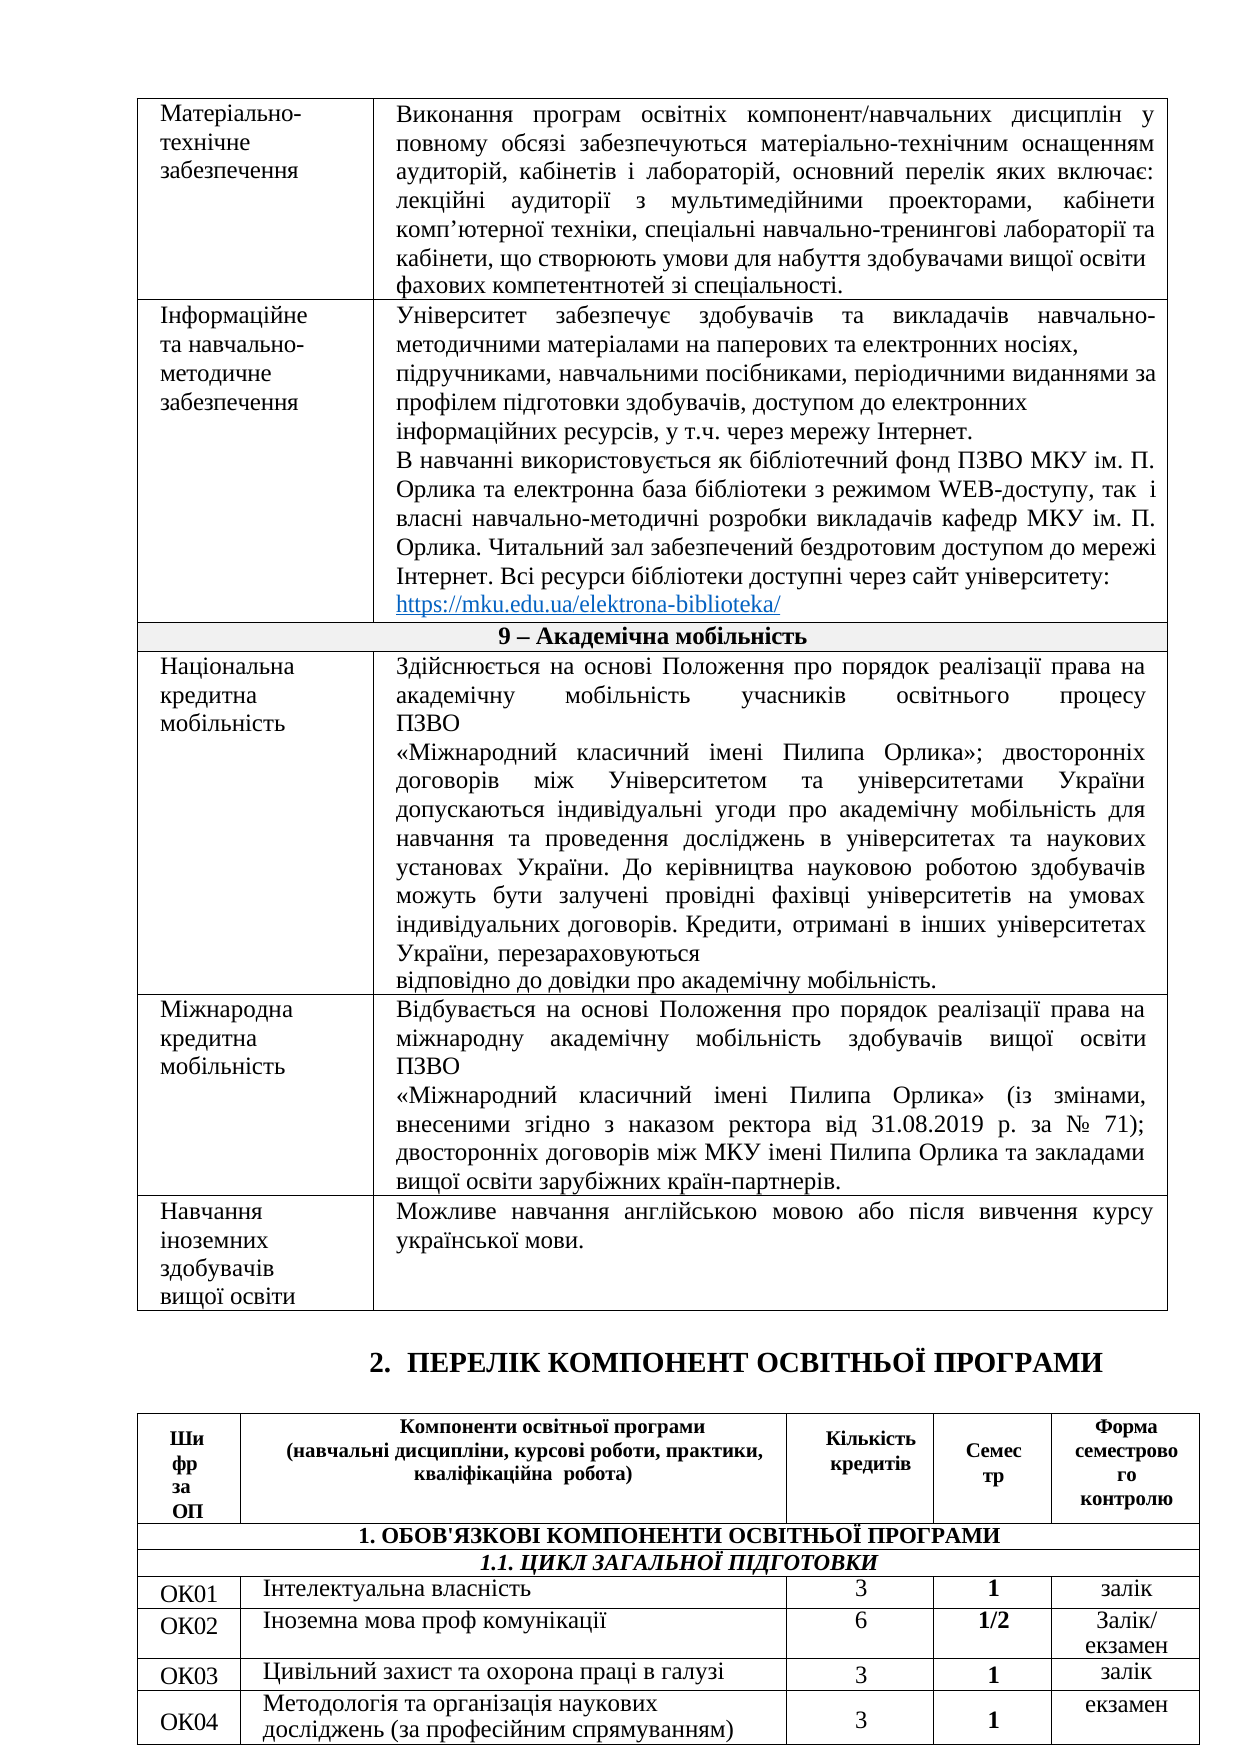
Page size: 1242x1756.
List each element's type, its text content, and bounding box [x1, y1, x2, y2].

table_cell Навчання іноземних здобувачів вищої освіти [138, 1196, 373, 1310]
table_cell Виконання програм освітніх компонент/навчальних дисциплін у повному обсязі забезпечуються матеріально-технічним оснащенням аудиторій, кабінетів і лабораторій, основний перелік яких включає: лекційні аудиторії з мультимедійними проекторами, кабінети комп’ютерної техніки, спеціальні навчально-тренингові лабораторії та кабінети, що створюють умови для набуття здобувачами вищої освіти фахових компетентнотей зі спеціальності. [374, 99, 1167, 299]
table_cell 3 [787, 1659, 933, 1690]
table_cell Університет забезпечує здобувачів та викладачів навчально- методичними матеріалами на паперових та електронних носіях, підручниками, навчальними посібниками, періодичними виданнями за профілем підготовки здобувачів, доступом до електронних інформаційних ресурсів, у т.ч. через мережу Інтернет. В навчанні використовується як бібліотечний фонд ПЗВО МКУ ім. П. Орлика та електронна база бібліотеки з режимом WEB-доступу, так і власні навчально-методичні розробки викладачів кафедр МКУ ім. П. Орлика. Читальний зал забезпечений бездротовим доступом до мережі Інтернет. Всі ресурси бібліотеки доступні через сайт університету: https://mku.edu.ua/elektrona-biblioteka/ [374, 300, 1167, 622]
table_cell ОК03 [138, 1659, 240, 1690]
table_cell 1. ОБОВ'ЯЗКОВІ КОМПОНЕНТИ ОСВІТНЬОЇ ПРОГРАМИ [138, 1524, 1199, 1549]
table_cell Цивільний захист та охорона праці в галузі [241, 1659, 786, 1690]
table_header Кількість кредитів [787, 1414, 933, 1523]
table_cell 3 [787, 1577, 933, 1608]
table_cell Відбувається на основі Положення про порядок реалізації права на міжнародну академічну мобільність здобувачів вищої освіти ПЗВО «Міжнародний класичний імені Пилипа Орлика» (із змінами, внесеними згідно з наказом ректора від 31.08.2019 р. за № 71); двосторонніх договорів між МКУ імені Пилипа Орлика та закладами вищої освіти зарубіжних країн-партнерів. [374, 995, 1167, 1195]
table_cell Матеріально- технічне забезпечення [138, 99, 373, 299]
table_cell екзамен [1052, 1691, 1199, 1743]
table_cell 6 [787, 1609, 933, 1658]
table_cell ОК04 [138, 1691, 240, 1743]
table_header Семестр [934, 1414, 1051, 1523]
table_header Шифр за ОП [138, 1414, 240, 1523]
table_cell ОК02 [138, 1609, 240, 1658]
table_cell 1/2 [934, 1609, 1051, 1658]
table_cell 9 – Академічна мобільність [138, 623, 1167, 651]
table_header Форма семестрового контролю [1052, 1414, 1199, 1523]
table_header Компоненти освітньої програми (навчальні дисципліни, курсові роботи, практики, кваліфікаційна робота) [241, 1414, 786, 1523]
table_cell Залік/ екзамен [1052, 1609, 1199, 1658]
table_cell залік [1052, 1577, 1199, 1608]
table_cell залік [1052, 1659, 1199, 1690]
table_cell Інтелектуальна власність [241, 1577, 786, 1608]
table_cell 1 [934, 1659, 1051, 1690]
table_cell Інформаційне та навчально- методичне забезпечення [138, 300, 373, 622]
table_cell ОК01 [138, 1577, 240, 1608]
table_cell Іноземна мова проф комунікації [241, 1609, 786, 1658]
table_cell Здійснюється на основі Положення про порядок реалізації права на академічну мобільність учасників освітнього процесу ПЗВО «Міжнародний класичний імені Пилипа Орлика»; двосторонніх договорів між Університетом та університетами України допускаються індивідуальні угоди про академічну мобільність для навчання та проведення досліджень в університетах та наукових установах України. До керівництва науковою роботою здобувачів можуть бути залучені провідні фахівці університетів на умовах індивідуальних договорів. Кредити, отримані в інших університетах України, перезараховуються відповідно до довідки про академічну мобільність. [374, 652, 1167, 994]
table_cell Національна кредитна мобільність [138, 652, 373, 994]
table_cell 3 [787, 1691, 933, 1743]
table_cell 1 [934, 1691, 1051, 1743]
table_cell Методологія та організація наукових досліджень (за професійним спрямуванням) [241, 1691, 786, 1743]
list ПЕРЕЛІК КОМПОНЕНТ ОСВІТНЬОЇ ПРОГРАМИ [369, 1345, 1229, 1378]
table_cell 1 [934, 1577, 1051, 1608]
table_cell Можливе навчання англійською мовою або після вивчення курсу української мови. [374, 1196, 1167, 1310]
table_cell 1.1. ЦИКЛ ЗАГАЛЬНОЇ ПІДГОТОВКИ [138, 1550, 1199, 1576]
table_cell Міжнародна кредитна мобільність [138, 995, 373, 1195]
